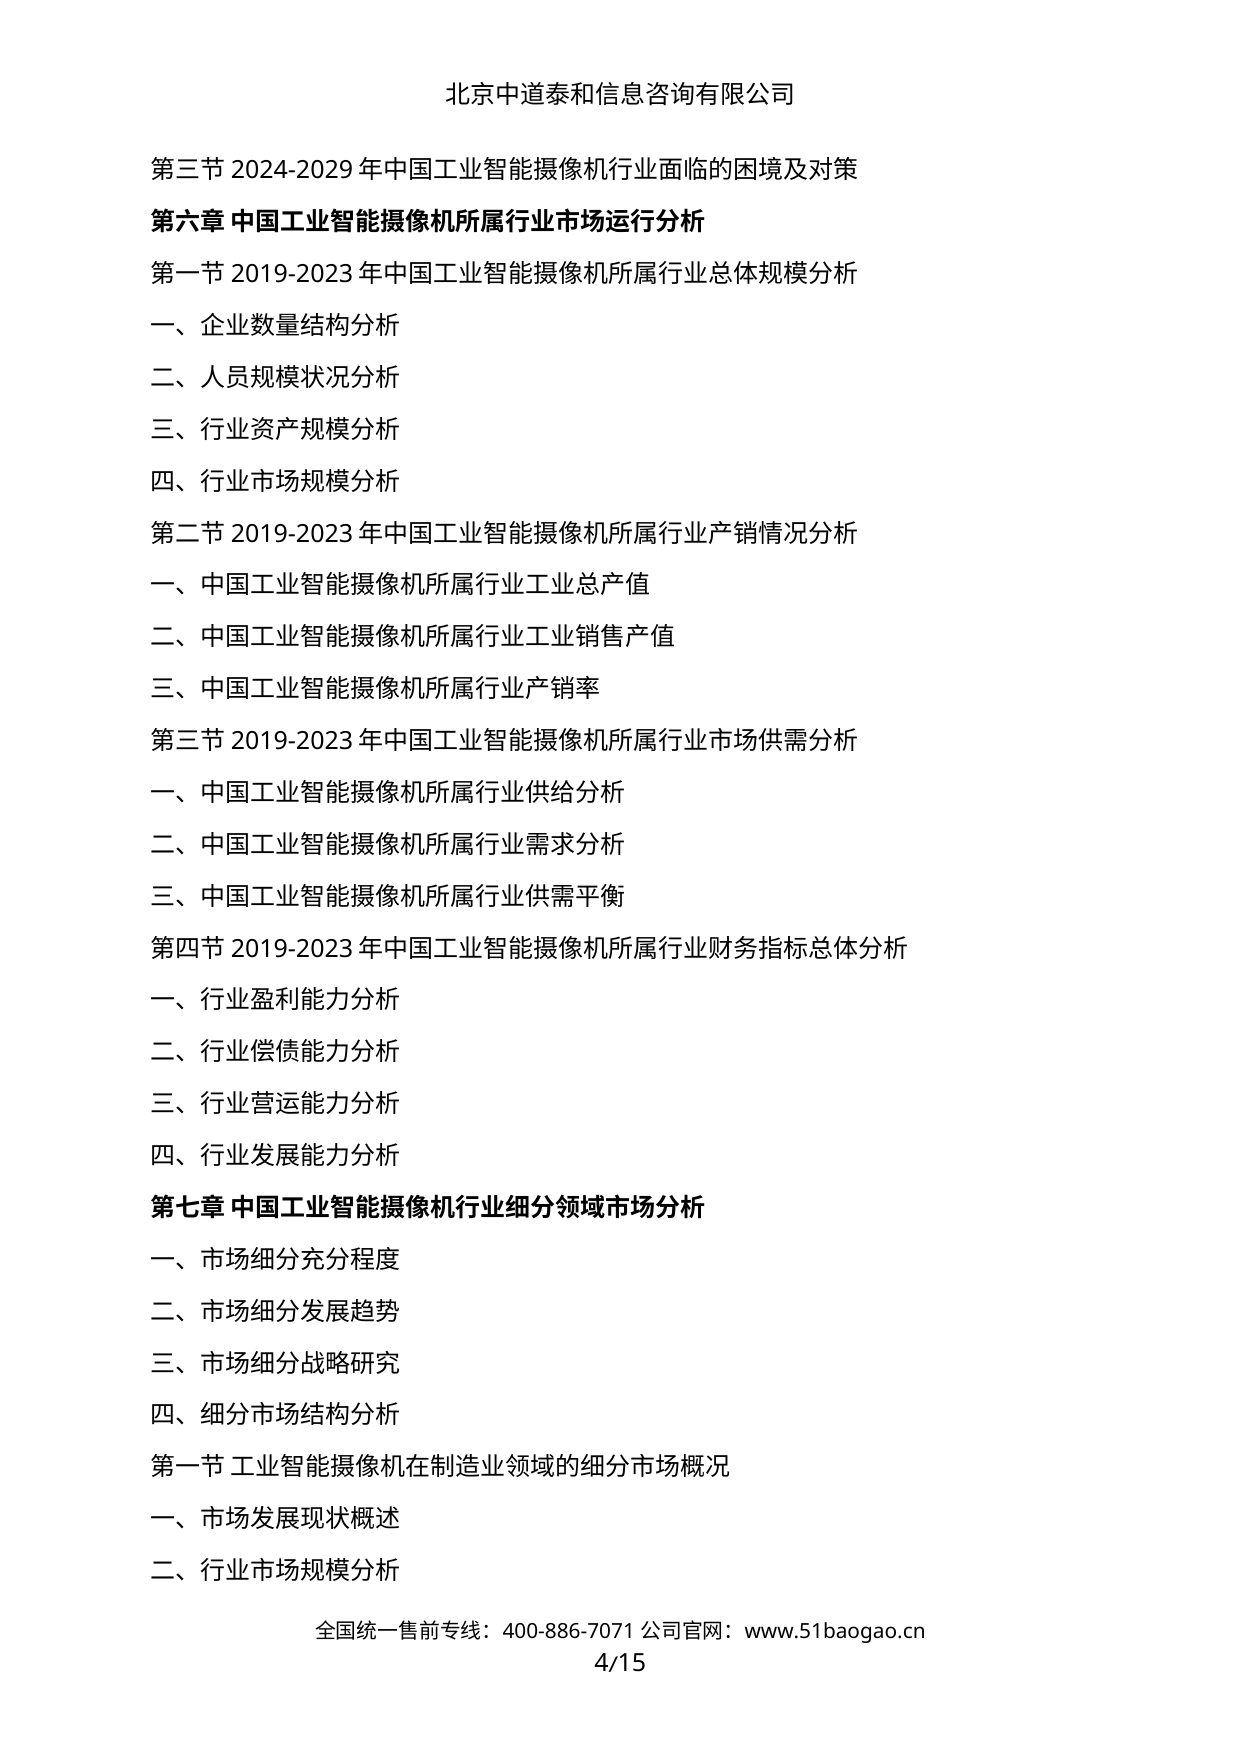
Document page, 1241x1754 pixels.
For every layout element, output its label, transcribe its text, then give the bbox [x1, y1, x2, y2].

text 二、中国工业智能摄像机所属行业工业销售产值 [150, 617, 1090, 653]
text 二、中国工业智能摄像机所属行业需求分析 [150, 824, 1090, 861]
text 二、人员规模状况分析 [150, 357, 1090, 394]
text 三、中国工业智能摄像机所属行业产销率 [150, 669, 1090, 705]
text 四、行业发展能力分析 [150, 1136, 1090, 1172]
text 一、行业盈利能力分析 [150, 980, 1090, 1016]
text 三、市场细分战略研究 [150, 1343, 1090, 1379]
text 第七章 中国工业智能摄像机行业细分领域市场分析 [150, 1187, 1090, 1224]
text 二、行业市场规模分析 [150, 1551, 1090, 1587]
text 第六章 中国工业智能摄像机所属行业市场运行分析 [150, 202, 1090, 238]
text 一、市场细分充分程度 [150, 1239, 1090, 1276]
text 四、细分市场结构分析 [150, 1395, 1090, 1431]
text 第二节 2019-2023年中国工业智能摄像机所属行业产销情况分析 [150, 513, 1090, 549]
text 一、企业数量结构分析 [150, 306, 1090, 342]
text 一、市场发展现状概述 [150, 1499, 1090, 1535]
text 二、市场细分发展趋势 [150, 1291, 1090, 1327]
text 一、中国工业智能摄像机所属行业工业总产值 [150, 565, 1090, 601]
text 三、中国工业智能摄像机所属行业供需平衡 [150, 876, 1090, 912]
text 第三节 2019-2023年中国工业智能摄像机所属行业市场供需分析 [150, 721, 1090, 757]
text 第四节 2019-2023年中国工业智能摄像机所属行业财务指标总体分析 [150, 928, 1090, 964]
text 一、中国工业智能摄像机所属行业供给分析 [150, 772, 1090, 809]
text 第一节 2019-2023年中国工业智能摄像机所属行业总体规模分析 [150, 254, 1090, 290]
text 三、行业营运能力分析 [150, 1084, 1090, 1120]
text 第三节 2024-2029年中国工业智能摄像机行业面临的困境及对策 [150, 150, 1090, 186]
text 三、行业资产规模分析 [150, 409, 1090, 446]
text 四、行业市场规模分析 [150, 461, 1090, 497]
text 二、行业偿债能力分析 [150, 1032, 1090, 1068]
text 第一节 工业智能摄像机在制造业领域的细分市场概况 [150, 1447, 1090, 1483]
